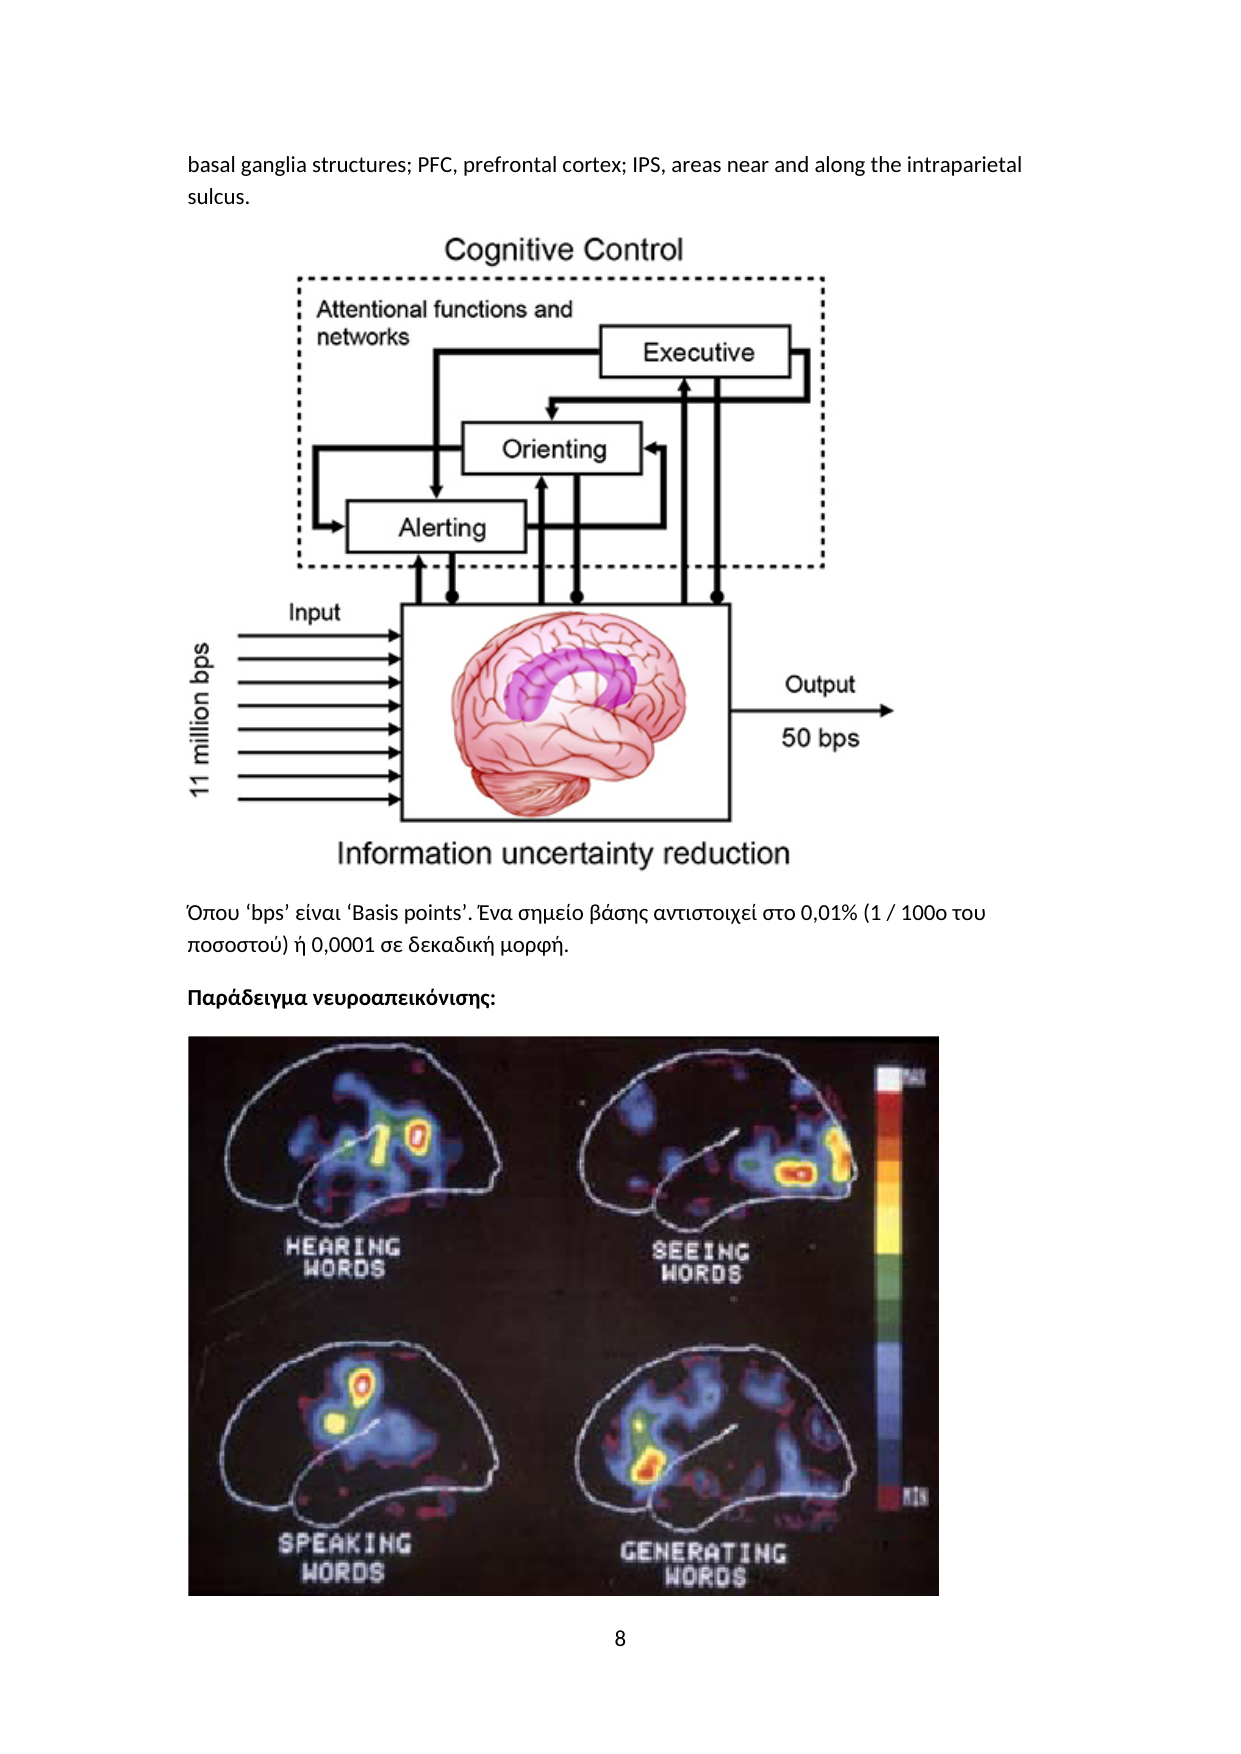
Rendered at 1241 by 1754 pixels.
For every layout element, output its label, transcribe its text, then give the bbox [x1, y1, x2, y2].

picture [187, 235, 897, 873]
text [187, 150, 1053, 210]
text Παράδειγμα νευροαπεικόνισης: [187, 983, 1053, 1011]
picture [187, 1036, 939, 1596]
text Όπου ‘bps’ είναι ‘Basis points’. Ένα σημείο βάσης αντιστοιχεί στο 0,01% (1 / 100ο του ποσοστού) ή 0,0001 σε δεκαδική μορφή. [187, 898, 1053, 958]
